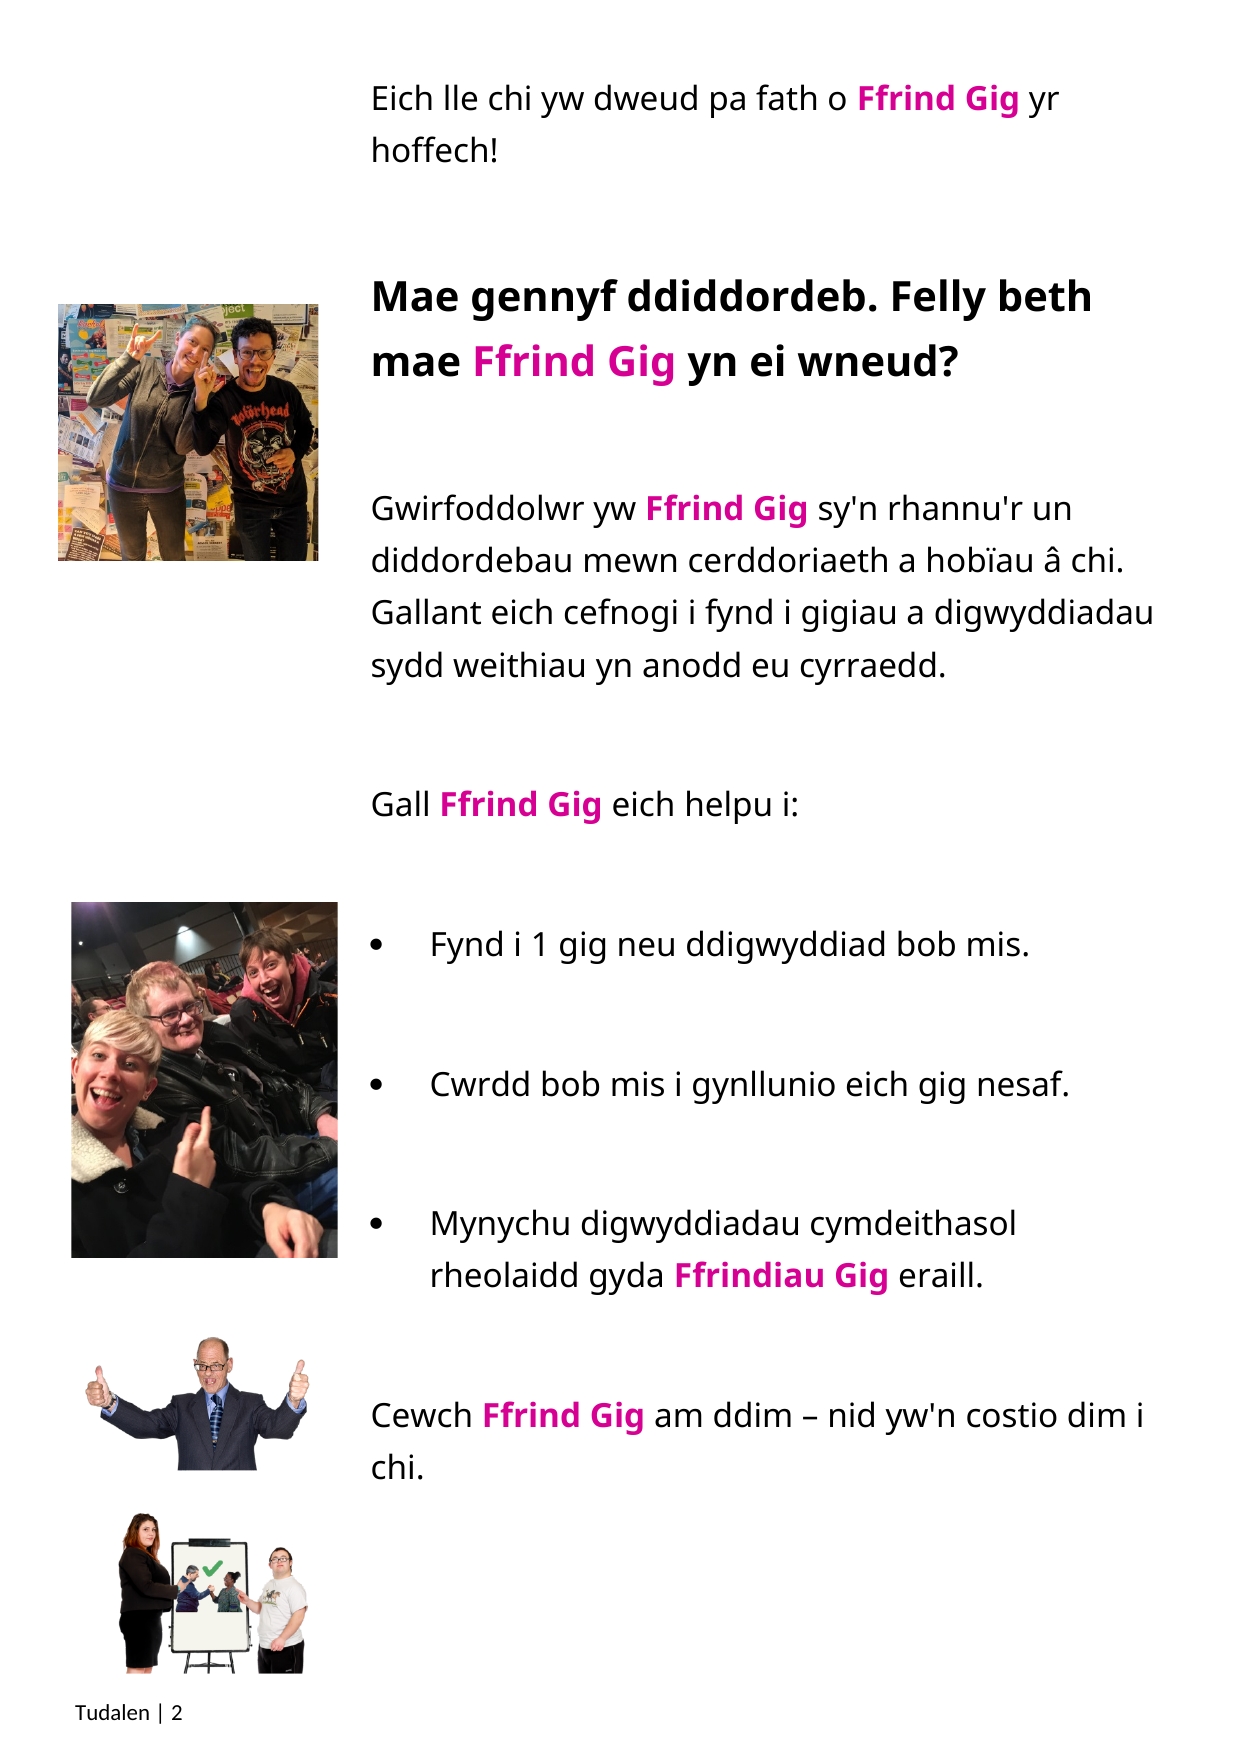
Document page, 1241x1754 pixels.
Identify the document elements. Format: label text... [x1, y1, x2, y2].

picture [71, 902, 338, 1258]
text Gwirfoddolwr yw Ffrind Gig sy'n rhannu'r un diddordebau mewn cerddoriaeth a hobïau â chi. Gallant eich cefnogi i fynd i gigiau a digwyddiadau sydd weithiau yn anodd eu cyrraedd. [370, 485, 1165, 687]
list Cwrdd bob mis i gynllunio eich gig nesaf. [370, 1060, 1165, 1106]
list Fynd i 1 gig neu ddigwyddiad bob mis. [370, 921, 1165, 966]
text Gall Ffrind Gig eich helpu i: [370, 781, 1165, 826]
list Mynychu digwyddiadau cymdeithasol rheolaidd gyda Ffrindiau Gig eraill. [370, 1200, 1165, 1298]
text Eich lle chi yw dweud pa fath o Ffrind Gig yr hoffech! [370, 75, 1165, 173]
picture [81, 1288, 313, 1695]
picture [58, 304, 319, 561]
text Mae gennyf ddiddordeb. Felly beth mae Ffrind Gig yn ei wneud? [370, 267, 1165, 389]
text Cewch Ffrind Gig am ddim – nid yw'n costio dim i chi. [370, 1392, 1165, 1489]
